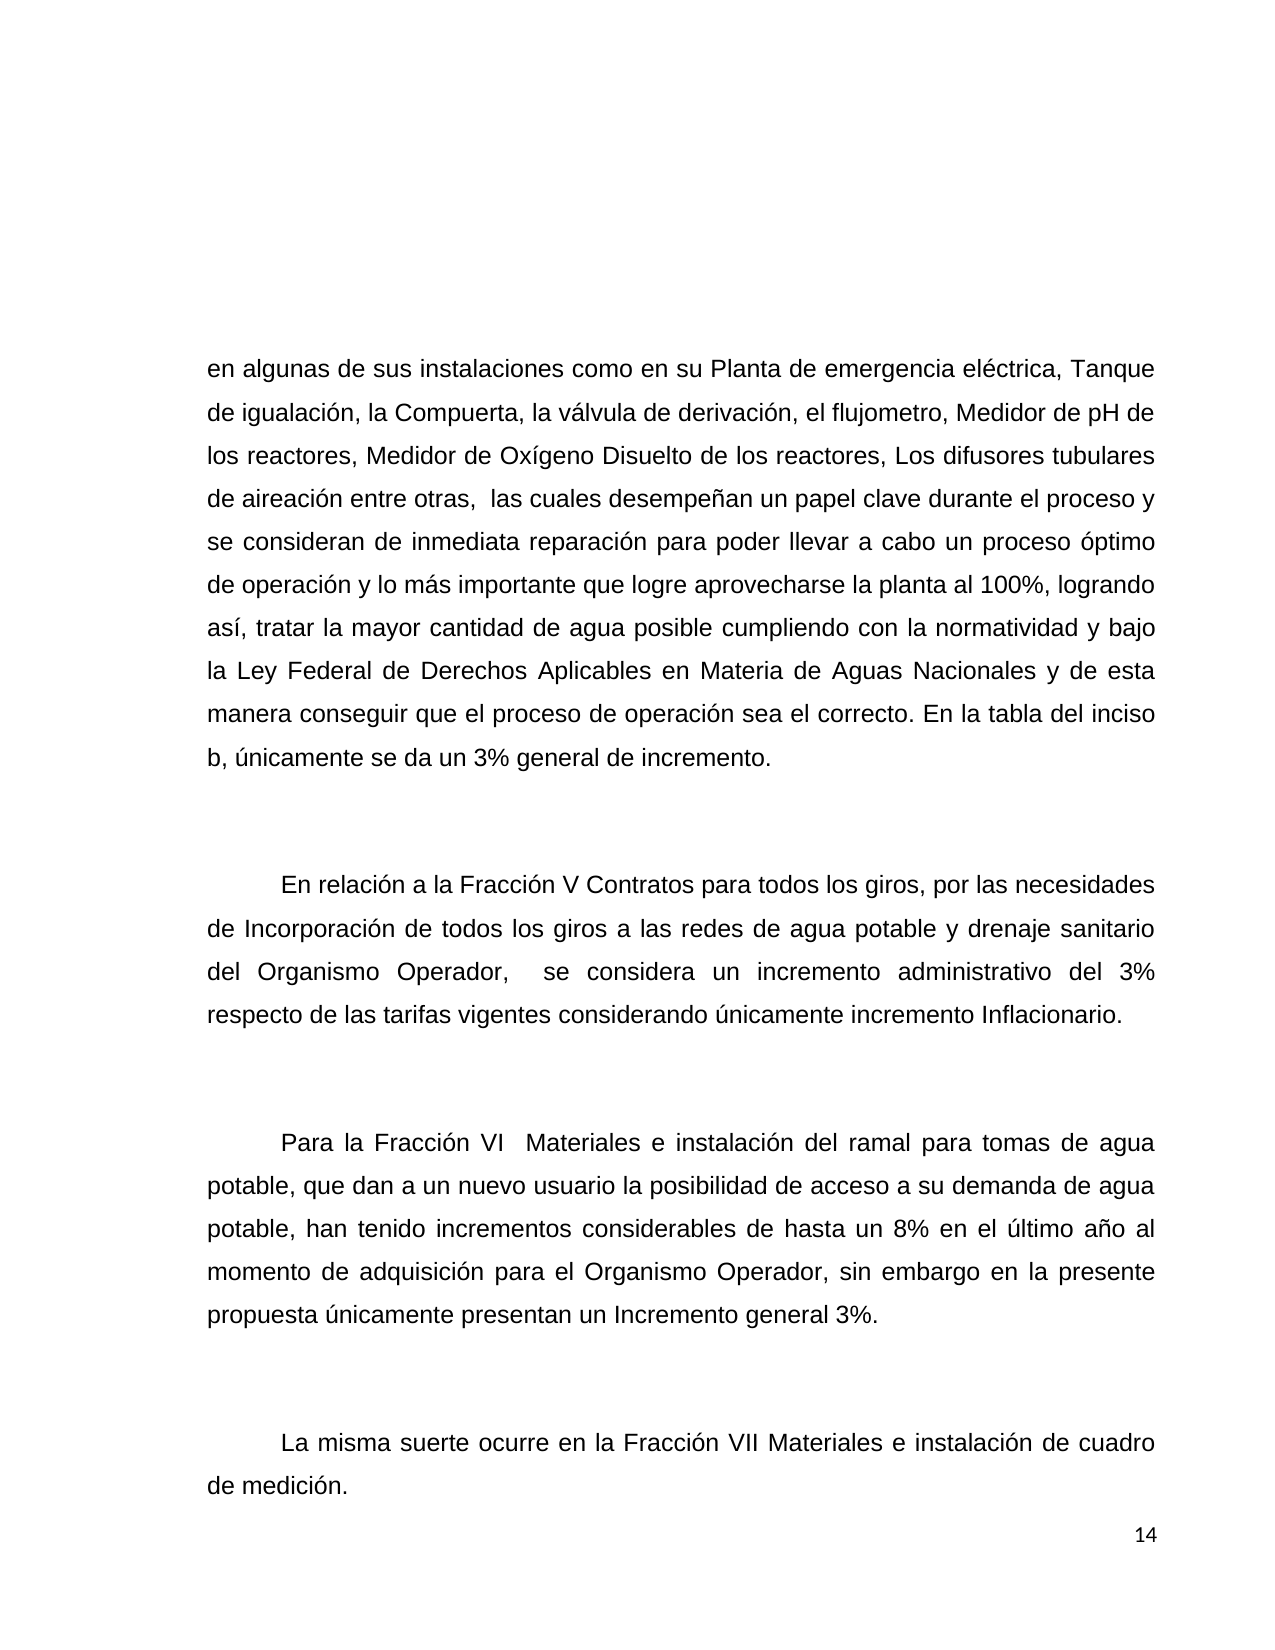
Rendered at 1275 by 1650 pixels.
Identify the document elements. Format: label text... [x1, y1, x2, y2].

text La misma suerte ocurre en la Fracción VII Materiales e instalación de cuadro de medición. [207, 1428, 1157, 1500]
text Para la Fracción VI Materiales e instalación del ramal para tomas de agua potable, que dan a un nuevo usuario la posibilidad de acceso a su demanda de agua potable, han tenido incrementos considerables de hasta un 8% en el último año al momento de adquisición para el Organismo Operador, sin embargo en la presente propuesta únicamente presentan un Incremento general 3%. [207, 1128, 1157, 1329]
text En relación a la Fracción V Contratos para todos los giros, por las necesidades de Incorporación de todos los giros a las redes de agua potable y drenaje sanitario del Organismo Operador, se considera un incremento administrativo del 3% respecto de las tarifas vigentes considerando únicamente incremento Inflacionario. [207, 870, 1157, 1028]
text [207, 354, 1157, 771]
